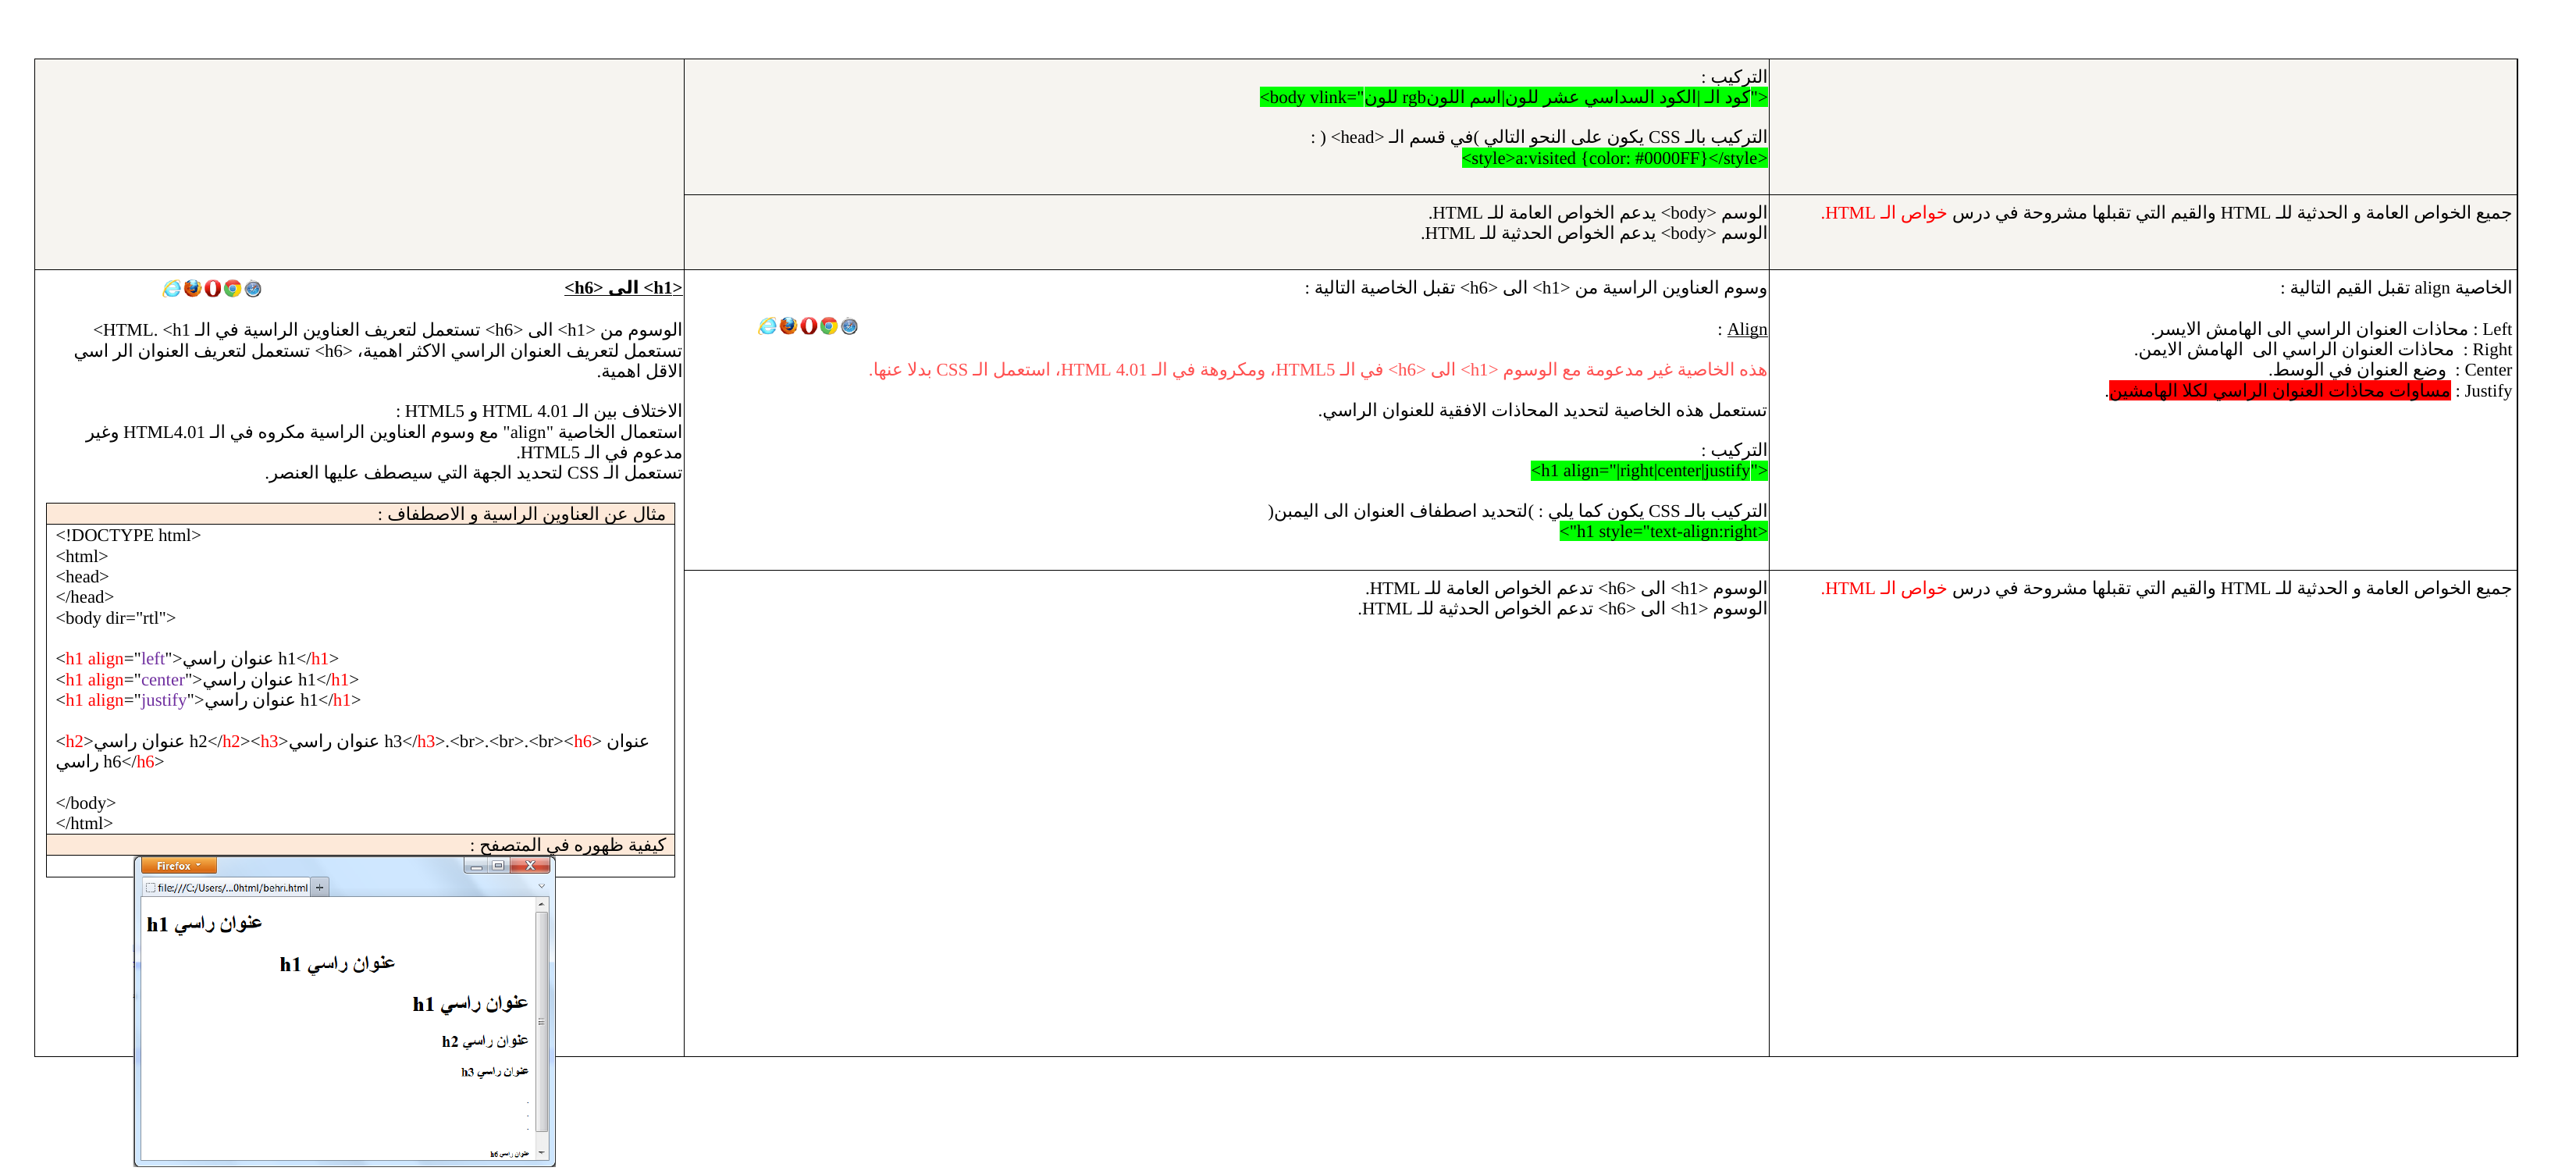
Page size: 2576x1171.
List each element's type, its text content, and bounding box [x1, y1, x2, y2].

table_cell جميع الخواص العامة و الحدثية للـ HTML والقيم التي تقبلها مشروحة في درس خواص الـ HTML. [1770, 571, 2517, 1056]
table_cell الوسوم <h1> الى <h6> تدعم الخواص العامة للـ HTML. الوسوم <h1> الى <h6> تدعم الخواص الحدثية للـ HTML. [685, 571, 1769, 1056]
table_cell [685, 59, 1769, 194]
table_cell وسوم العناوين الراسية من <h1> الى <h6> تقبل الخاصية التالية : Align : هذه الخاصية غير مدعومة مع الوسوم <h1> الى <h6> في الـ HTML5، ومكروهة في الـ HTML 4.01، استعمل الـ CSS بدلا عنها. تستعمل هذه الخاصية لتحديد المحاذات الافقية للعنوان الراسي. التركيب : <h1 align="|right|center|justify"> التركيب بالـ CSS يكون كما يلي : )لتحديد اصطفاف العنوان الى اليمبن( <h1 style="text-align:right"> [685, 270, 1769, 570]
table_cell جميع الخواص العامة و الحدثية للـ HTML والقيم التي تقبلها مشروحة في درس خواص الـ HTML. [1770, 195, 2517, 269]
picture [162, 277, 264, 299]
table_cell الوسم <body> يدعم الخواص العامة للـ HTML. الوسم <body> يدعم الخواص الحدثية للـ HTML. [685, 195, 1769, 269]
picture [133, 856, 556, 1167]
table_cell الخاصية align تقبل القيم التالية : Left : محاذات العنوان الراسي الى الهامش الايسر. Right : محاذات العنوان الراسي الى الهامش الايمن. Center : وضع العنوان في الوسط. Justify : مساوات محاذات العنوان الراسي لكلا الهامشين. [1770, 270, 2517, 570]
picture [757, 315, 859, 336]
table_cell <h1> الى <h6> الوسوم من <h1> الى <h6> تستعمل لتعريف العناوين الراسية في الـ HTML. <h1> تستعمل لتعريف العنوان الراسي الاكثر اهمية، <h6> تستعمل لتعريف العنوان الر اسي الاقل اهمية. الاختلاف بين الـ HTML 4.01 و HTML5 : استعمال الخاصية "align" مع وسوم العناوين الراسية مكروه في الـ HTML4.01 وغير مدعوم في الـ HTML5. تستعمل الـ CSS لتحديد الجهة التي سيصطف عليها العنصر. [35, 270, 684, 1056]
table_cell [1770, 59, 2517, 194]
